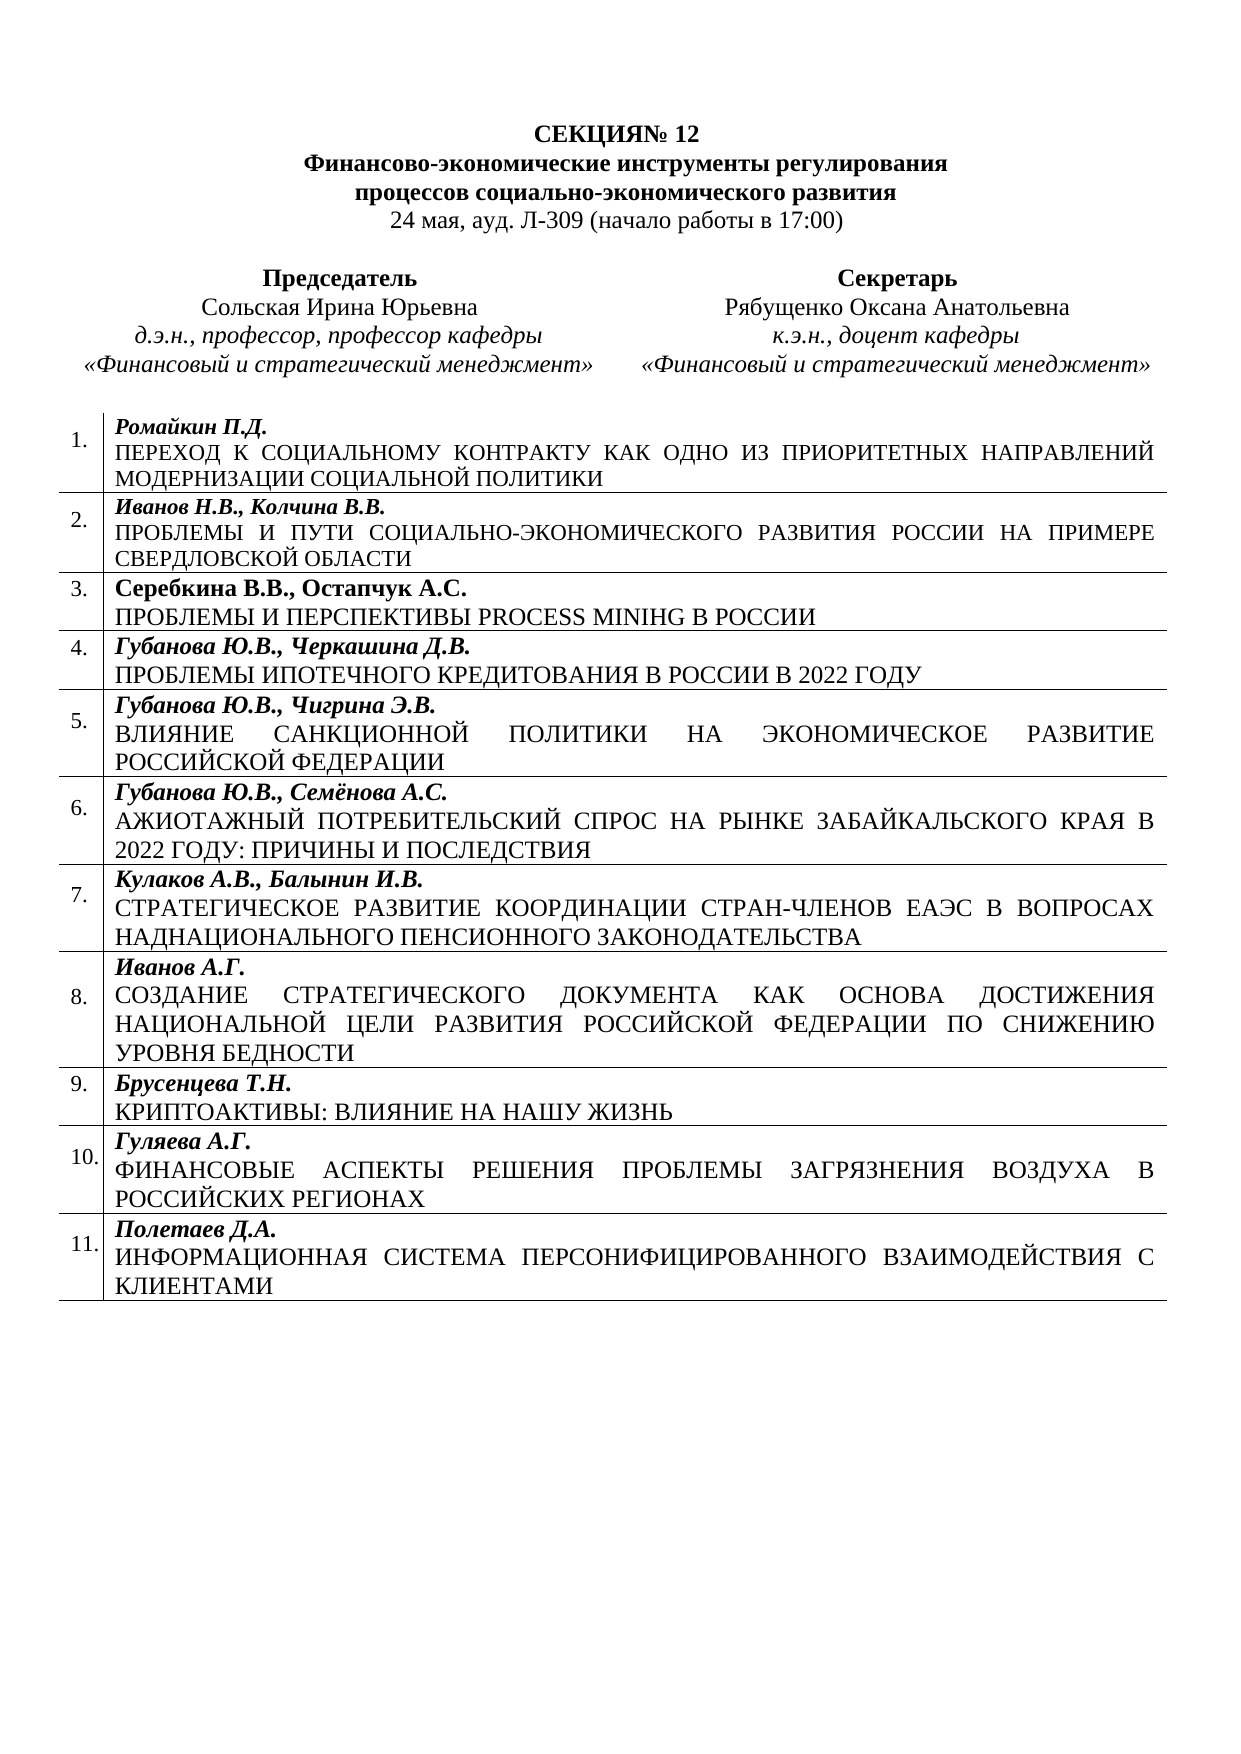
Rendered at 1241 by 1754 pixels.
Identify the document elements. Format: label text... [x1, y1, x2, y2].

table_cell [59, 1126, 103, 1213]
table_cell [59, 1214, 103, 1300]
table_cell Гуляева А.Г. ФИНАНСОВЫЕ АСПЕКТЫ РЕШЕНИЯ ПРОБЛЕМЫ ЗАГРЯЗНЕНИЯ ВОЗДУХА В РОССИЙСКИХ РЕГИОНАХ [104, 1126, 1167, 1213]
table_cell [59, 493, 103, 572]
table_cell [59, 1068, 103, 1125]
table_cell Кулаков А.В., Балынин И.В. СТРАТЕГИЧЕСКОЕ РАЗВИТИЕ КООРДИНАЦИИ СТРАН-ЧЛЕНОВ ЕАЭС В ВОПРОСАХ НАДНАЦИОНАЛЬНОГО ПЕНСИОННОГО ЗАКОНОДАТЕЛЬСТВА [104, 865, 1167, 951]
table_cell Иванов Н.В., Колчина В.В. ПРОБЛЕМЫ И ПУТИ СОЦИАЛЬНО-ЭКОНОМИЧЕСКОГО РАЗВИТИЯ РОССИИ НА ПРИМЕРЕ СВЕРДЛОВСКОЙ ОБЛАСТИ [104, 493, 1167, 572]
table_cell Губанова Ю.В., Семёнова А.С. АЖИОТАЖНЫЙ ПОТРЕБИТЕЛЬСКИЙ СПРОС НА РЫНКЕ ЗАБАЙКАЛЬСКОГО КРАЯ В 2022 ГОДУ: ПРИЧИНЫ И ПОСЛЕДСТВИЯ [104, 777, 1167, 863]
table_cell [59, 865, 103, 951]
table_cell [59, 413, 103, 492]
table_cell [59, 690, 103, 776]
table_cell [59, 631, 103, 689]
table_cell Губанова Ю.В., Чигрина Э.В. ВЛИЯНИЕ САНКЦИОННОЙ ПОЛИТИКИ НА ЭКОНОМИЧЕСКОЕ РАЗВИТИЕ РОССИЙСКОЙ ФЕДЕРАЦИИ [104, 690, 1167, 776]
table_cell Иванов А.Г. СОЗДАНИЕ СТРАТЕГИЧЕСКОГО ДОКУМЕНТА КАК ОСНОВА ДОСТИЖЕНИЯ НАЦИОНАЛЬНОЙ ЦЕЛИ РАЗВИТИЯ РОССИЙСКОЙ ФЕДЕРАЦИИ ПО СНИЖЕНИЮ УРОВНЯ БЕДНОСТИ [104, 952, 1167, 1067]
table_cell [59, 573, 103, 630]
table_cell СЕКЦИЯ№ 12 Финансово-экономические инструменты регулирования процессов социально-экономического развития 24 мая, ауд. Л-309 (начало работы в 17:00) [59, 118, 1174, 263]
table_cell Брусенцева Т.Н. КРИПТОАКТИВЫ: ВЛИЯНИЕ НА НАШУ ЖИЗНЬ [104, 1068, 1167, 1125]
table_cell [59, 777, 103, 863]
table_cell Ромайкин П.Д. ПЕРЕХОД К СОЦИАЛЬНОМУ КОНТРАКТУ КАК ОДНО ИЗ ПРИОРИТЕТНЫХ НАПРАВЛЕНИЙ МОДЕРНИЗАЦИИ СОЦИАЛЬНОЙ ПОЛИТИКИ [104, 413, 1167, 492]
table_cell [59, 952, 103, 1067]
table_cell Полетаев Д.А. ИНФОРМАЦИОННАЯ СИСТЕМА ПЕРСОНИФИЦИРОВАННОГО ВЗАИМОДЕЙСТВИЯ С КЛИЕНТАМИ [104, 1214, 1167, 1300]
table_cell Губанова Ю.В., Черкашина Д.В. ПРОБЛЕМЫ ИПОТЕЧНОГО КРЕДИТОВАНИЯ В РОССИИ В 2022 ГОДУ [104, 631, 1167, 689]
table_cell Серебкина В.В., Остапчук А.С. ПРОБЛЕМЫ И ПЕРСПЕКТИВЫ PROCESS MINIHG В РОССИИ [104, 573, 1167, 630]
table_cell Секретарь Рябущенко Оксана Анатольевна к.э.н., доцент кафедры «Финансовый и стратегический менеджмент» [620, 263, 1174, 413]
table_cell Председатель Сольская Ирина Юрьевна д.э.н., профессор, профессор кафедры «Финансовый и стратегический менеджмент» [59, 263, 620, 413]
